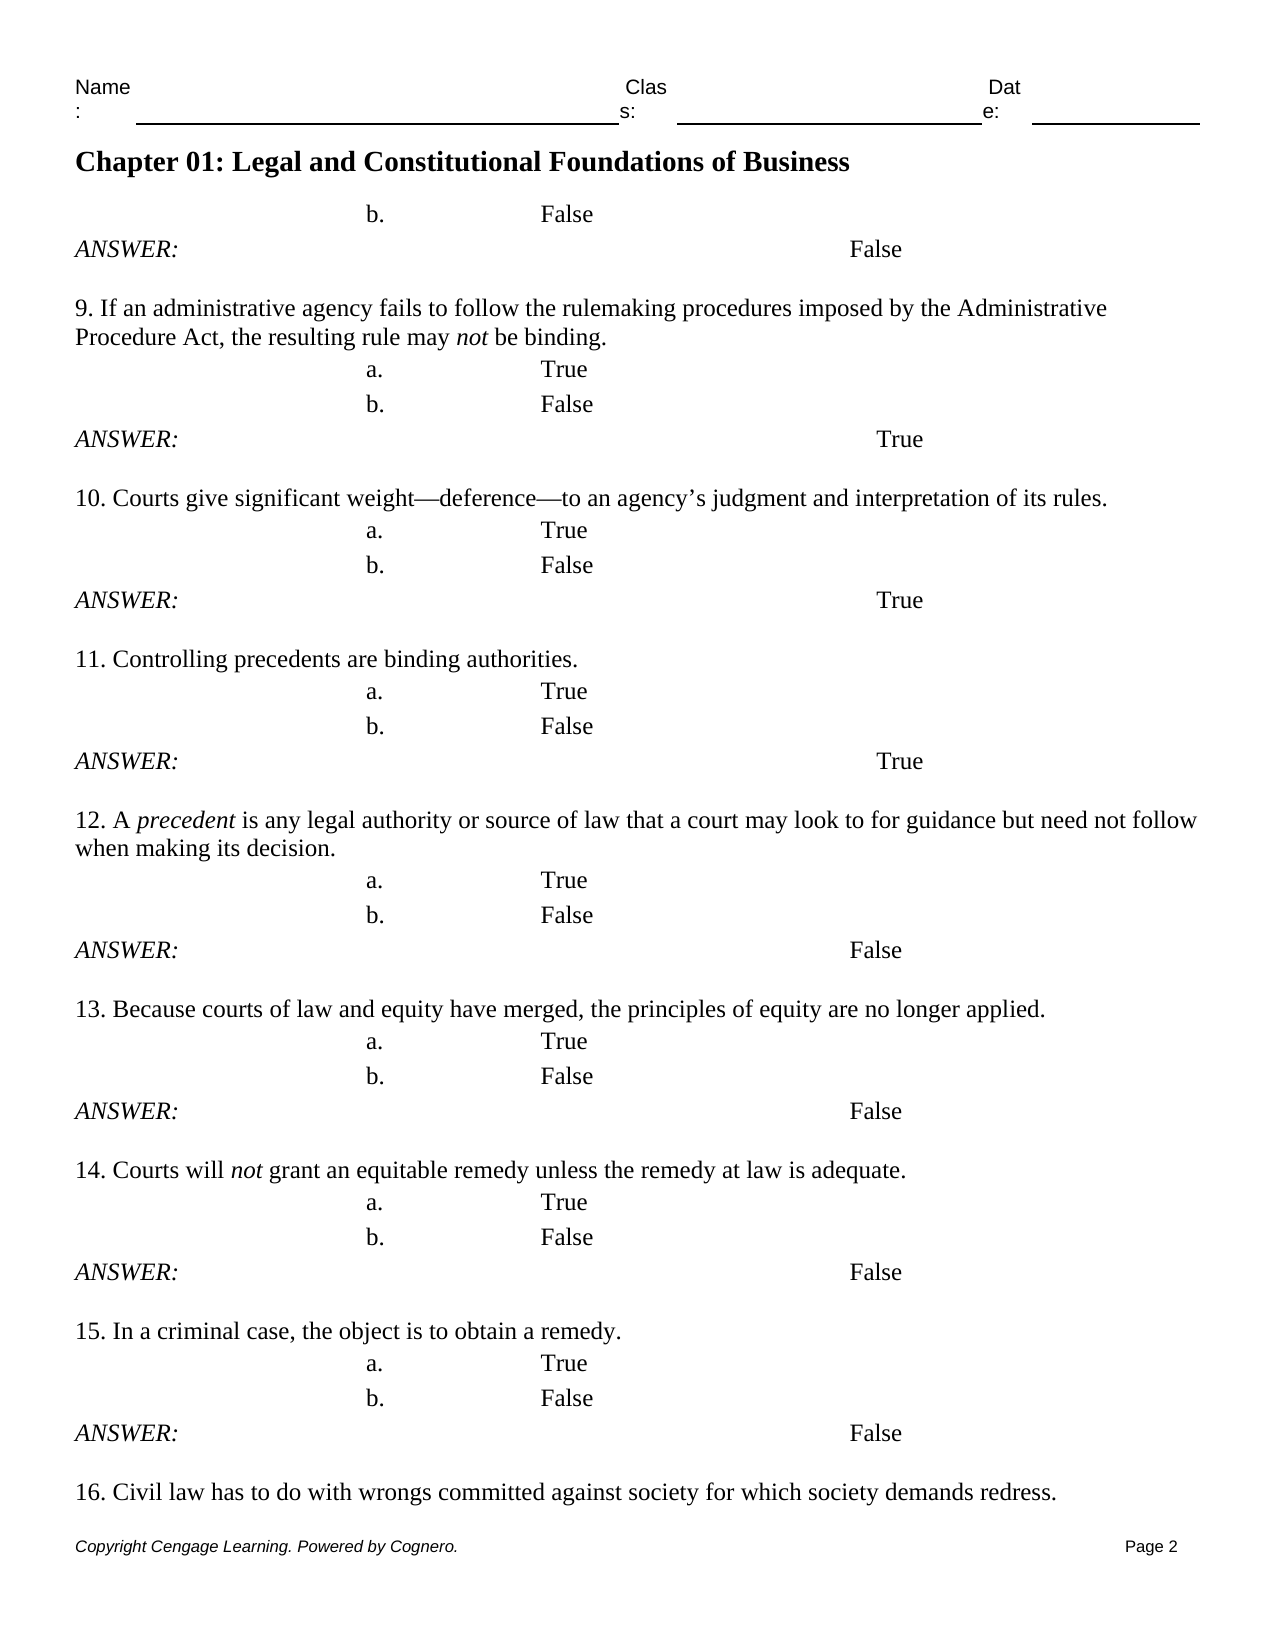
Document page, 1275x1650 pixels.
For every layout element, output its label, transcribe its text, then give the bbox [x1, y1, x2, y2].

table_header 9. If an administrative agency fails to follow the rulemaking procedures imposed by the Administrative Procedure Act, the resulting rule may not be binding. [75, 294, 1200, 456]
table_header 13. Because courts of law and equity have merged, the principles of equity are no longer applied. [75, 994, 1200, 1128]
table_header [75, 1477, 1200, 1506]
table_header 15. In a criminal case, the object is to obtain a remedy. [75, 1316, 1200, 1450]
table_header 11. Controlling precedents are binding authorities. [75, 644, 1200, 778]
table_header 12. A precedent is any legal authority or source of law that a court may look to for guidance but need not follow when making its decision. [75, 805, 1200, 967]
table_header 10. Courts give significant weight—deference—to an agency’s judgment and interpretation of its rules. [75, 483, 1200, 617]
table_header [75, 196, 1200, 267]
table_header 14. Courts will not grant an equitable remedy unless the remedy at law is adequate. [75, 1155, 1200, 1289]
